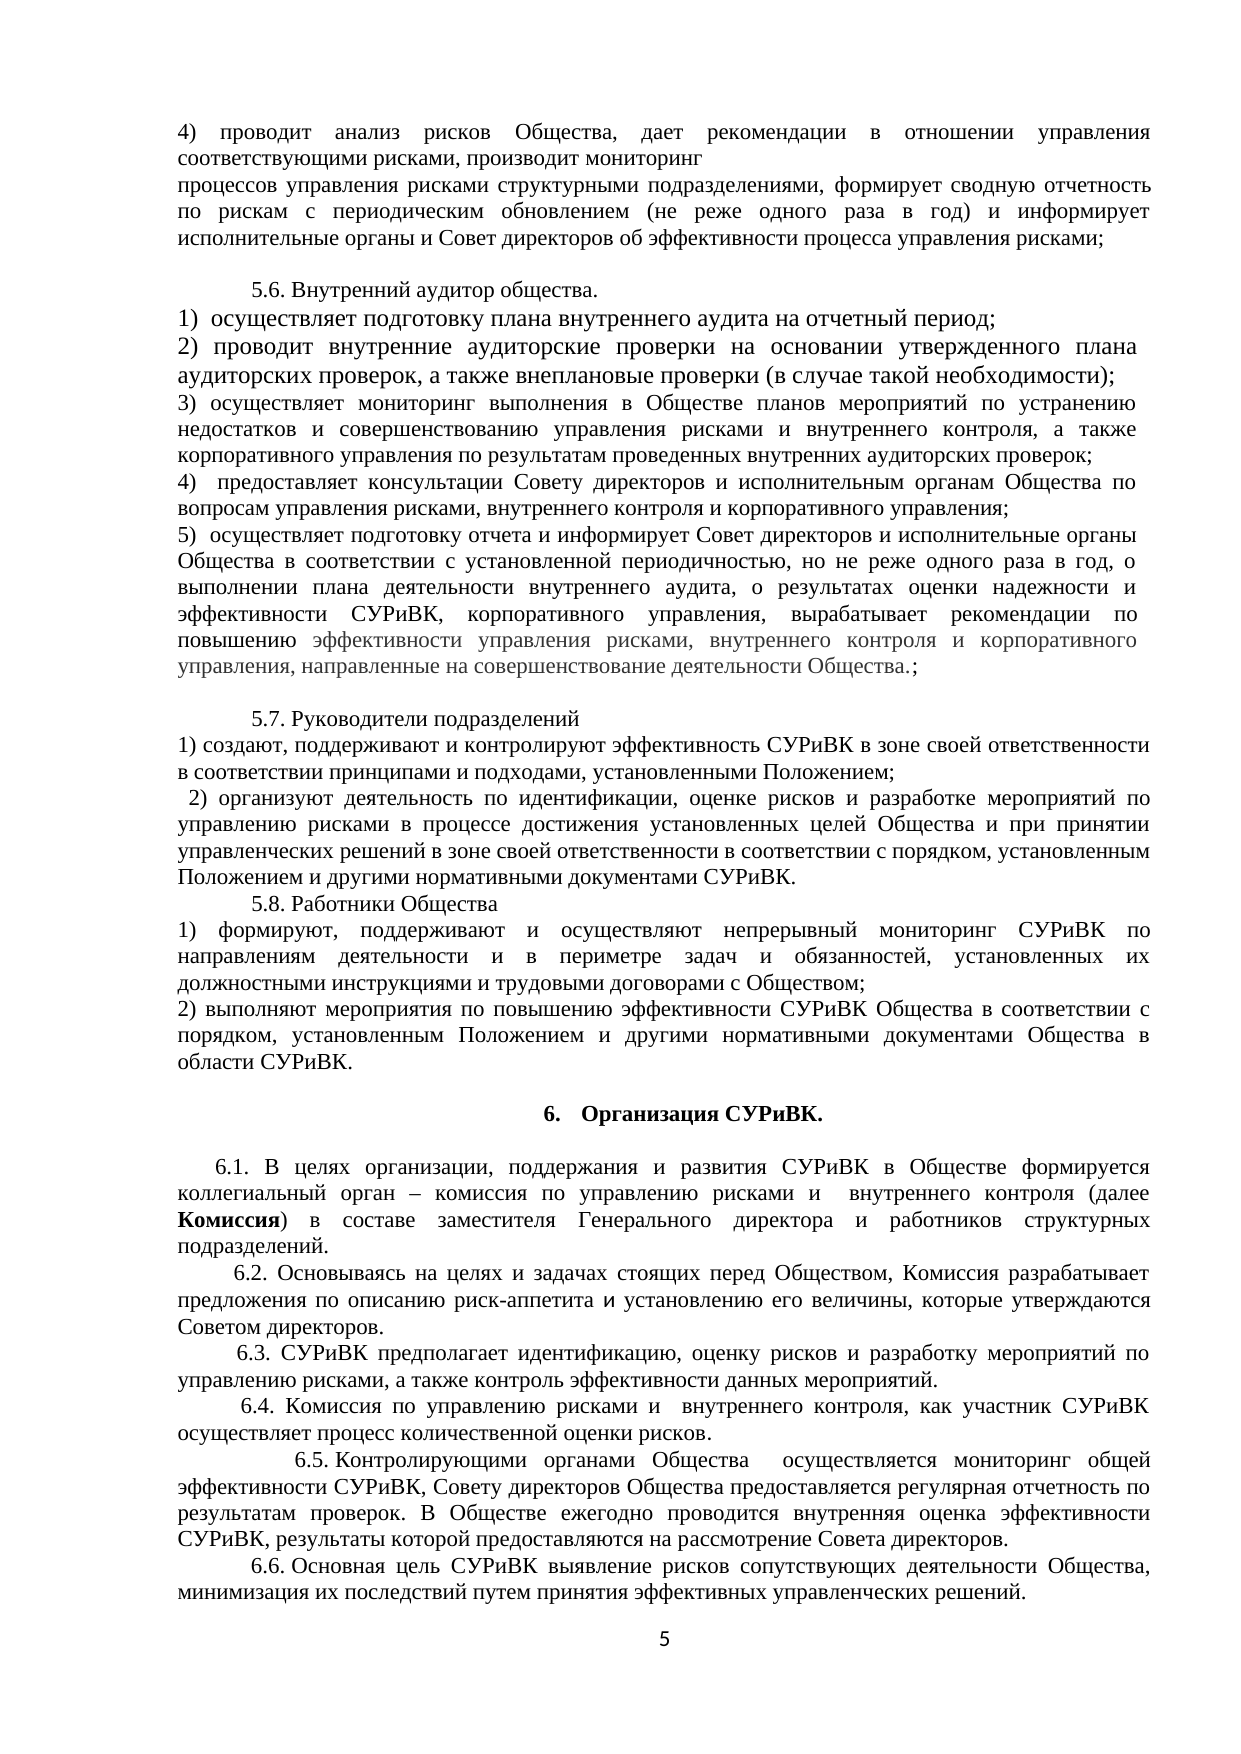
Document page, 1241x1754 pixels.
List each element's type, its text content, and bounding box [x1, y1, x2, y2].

text 2) выполняют мероприятия по повышению эффективности СУРиВК Общества в соответствии с порядком, установленным Положением и другими нормативными документами Общества в области СУРиВК. [177, 995, 1152, 1074]
text 5.8. Работники Общества [177, 889, 1152, 916]
text 6.5. Контролирующими органами Общества осуществляется мониторинг общей эффективности СУРиВК, Совету директоров Общества предоставляется регулярная отчетность по результатам проверок. В Обществе ежегодно проводится внутренняя оценка эффективности СУРиВК, результаты которой предоставляются на рассмотрение Совета директоров. [177, 1446, 1152, 1552]
text 5.6. Внутренний аудитор общества. [177, 276, 1152, 303]
text 1) создают, поддерживают и контролируют эффективность СУРиВК в зоне своей ответственности в соответствии принципами и подходами, установленными Положением; [177, 731, 1152, 784]
list Организация СУРиВК. [215, 1100, 1152, 1127]
text 1) осуществляет подготовку плана внутреннего аудита на отчетный период; [177, 303, 1138, 331]
text 6.2. Основываясь на целях и задачах стоящих перед Обществом, Комиссия разрабатывает предложения по описанию риск-аппетита и установлению его величины, которые утверждаются Советом директоров. [177, 1258, 1152, 1339]
text процессов управления рисками структурными подразделениями, формирует сводную отчетность по рискам с периодическим обновлением (не реже одного раза в год) и информирует исполнительные органы и Совет директоров об эффективности процесса управления рисками; [177, 171, 1152, 250]
text 5.7. Руководители подразделений [177, 705, 1152, 731]
text 2) проводит внутренние аудиторские проверки на основании утвержденного плана аудиторских проверок, а также внеплановые проверки (в случае такой необходимости); [177, 331, 1138, 389]
text 6.6. Основная цель СУРиВК выявление рисков сопутствующих деятельности Общества, минимизация их последствий путем принятия эффективных управленческих решений. [177, 1552, 1152, 1604]
text 4) предоставляет консультации Совету директоров и исполнительным органам Общества по вопросам управления рисками, внутреннего контроля и корпоративного управления; [177, 468, 1138, 521]
text 6.3. СУРиВК предполагает идентификацию, оценку рисков и разработку мероприятий по управлению рисками, а также контроль эффективности данных мероприятий. [177, 1339, 1152, 1392]
text 3) осуществляет мониторинг выполнения в Обществе планов мероприятий по устранению недостатков и совершенствованию управления рисками и внутреннего контроля, а также корпоративного управления по результатам проведенных внутренних аудиторских проверок; [177, 389, 1138, 468]
text 4) проводит анализ рисков Общества, дает рекомендации в отношении управления соответствующими рисками, производит мониторинг [177, 118, 1152, 171]
text 6.1. В целях организации, поддержания и развития СУРиВК в Обществе формируется коллегиальный орган – комиссия по управлению рисками и внутреннего контроля (далее Комиссия) в составе заместителя Генерального директора и работников структурных подразделений. [177, 1153, 1152, 1258]
text 5) осуществляет подготовку отчета и информирует Совет директоров и исполнительные органы Общества в соответствии с установленной периодичностью, но не реже одного раза в год, о выполнении плана деятельности внутреннего аудита, о результатах оценки надежности и эффективности СУРиВК, корпоративного управления, вырабатывает рекомендации по повышению эффективности управления рисками, внутреннего контроля и корпоративного управления, направленные на совершенствование деятельности Общества.; [177, 521, 1138, 679]
text 6.4. Комиссия по управлению рисками и внутреннего контроля, как участник СУРиВК осуществляет процесс количественной оценки рисков. [177, 1392, 1152, 1446]
text 2) организуют деятельность по идентификации, оценке рисков и разработке мероприятий по управлению рисками в процессе достижения установленных целей Общества и при принятии управленческих решений в зоне своей ответственности в соответствии с порядком, установленным Положением и другими нормативными документами СУРиВК. [177, 784, 1152, 889]
text 1) формируют, поддерживают и осуществляют непрерывный мониторинг СУРиВК по направлениям деятельности и в периметре задач и обязанностей, установленных их должностными инструкциями и трудовыми договорами с Обществом; [177, 916, 1152, 995]
